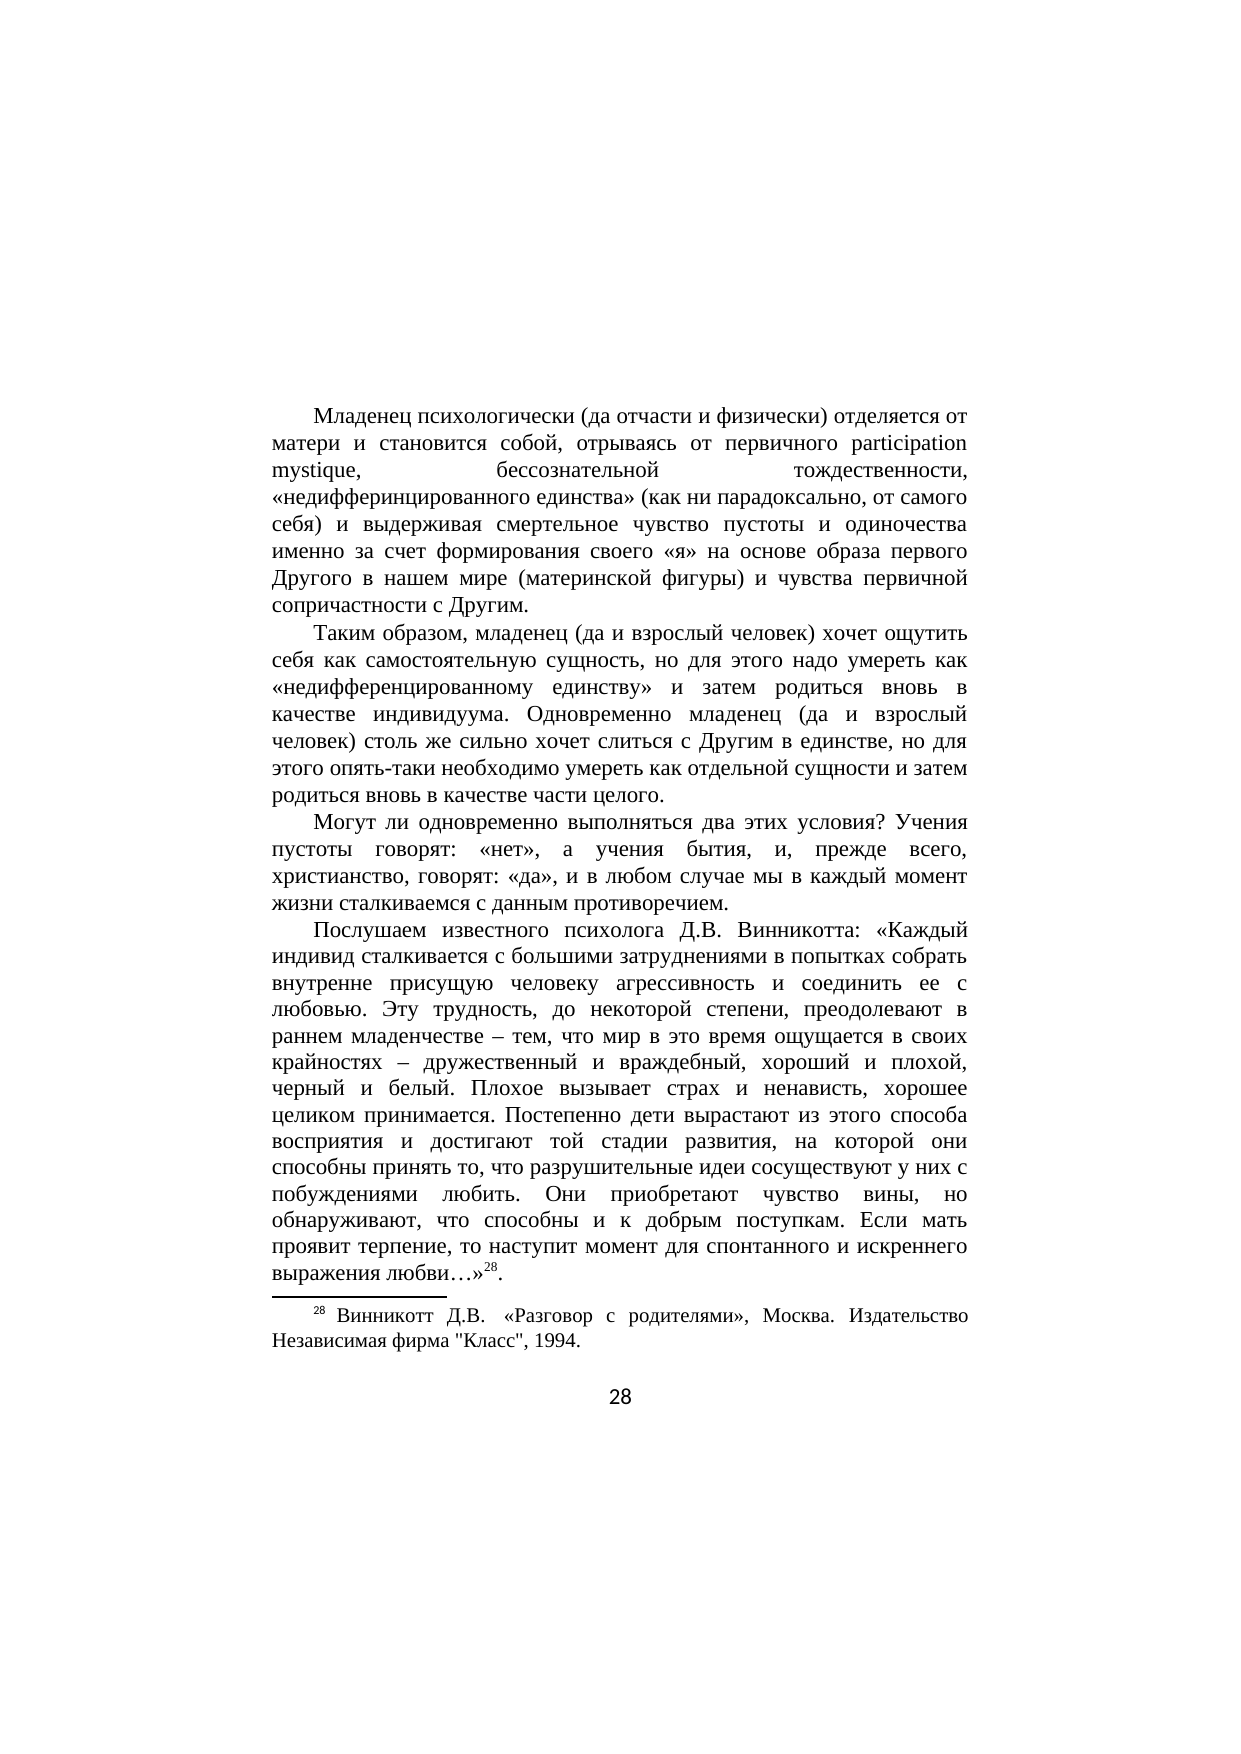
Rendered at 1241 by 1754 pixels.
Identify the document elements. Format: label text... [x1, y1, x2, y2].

text Таким образом, младенец (да и взрослый человек) хочет ощутить себя как самостоятельную сущность, но для этого надо умереть как «недифференцированному единству» и затем родиться вновь в качестве индивидуума. Одновременно младенец (да и взрослый человек) столь же сильно хочет слиться с Другим в единстве, но для этого опять-таки необходимо умереть как отдельной сущности и затем родиться вновь в качестве части целого. [272, 618, 968, 808]
text Послушаем известного психолога Д.В. Винникотта: «Каждый индивид сталкивается с большими затруднениями в попытках собрать внутренне присущую человеку агрессивность и соединить ее с любовью. Эту трудность, до некоторой степени, преодолевают в раннем младенчестве – тем, что мир в это время ощущается в своих крайностях – дружественный и враждебный, хороший и плохой, черный и белый. Плохое вызывает страх и ненависть, хорошее целиком принимается. Постепенно дети вырастают из этого способа восприятия и достигают той стадии развития, на которой они способны принять то, что разрушительные идеи сосуществуют у них с побуждениями любить. Они приобретают чувство вины, но обнаруживают, что способны и к добрым поступкам. Если мать проявит терпение, то наступит момент для спонтанного и искреннего выражения любви…». [272, 916, 968, 1285]
text Могут ли одновременно выполняться два этих условия? Учения пустоты говорят: «нет», а учения бытия, и, прежде всего, христианство, говорят: «да», и в любом случае мы в каждый момент жизни сталкиваемся с данным противоречием. [272, 808, 968, 916]
text Младенец психологически (да отчасти и физически) отделяется от матери и становится собой, отрываясь от первичного participation mystique, бессознательной тождественности, «недифферинцированного единства» (как ни парадоксально, от самого себя) и выдерживая смертельное чувство пустоты и одиночества именно за счет формирования своего «я» на основе образа первого Другого в нашем мире (материнской фигуры) и чувства первичной сопричастности с Другим. [272, 402, 968, 618]
